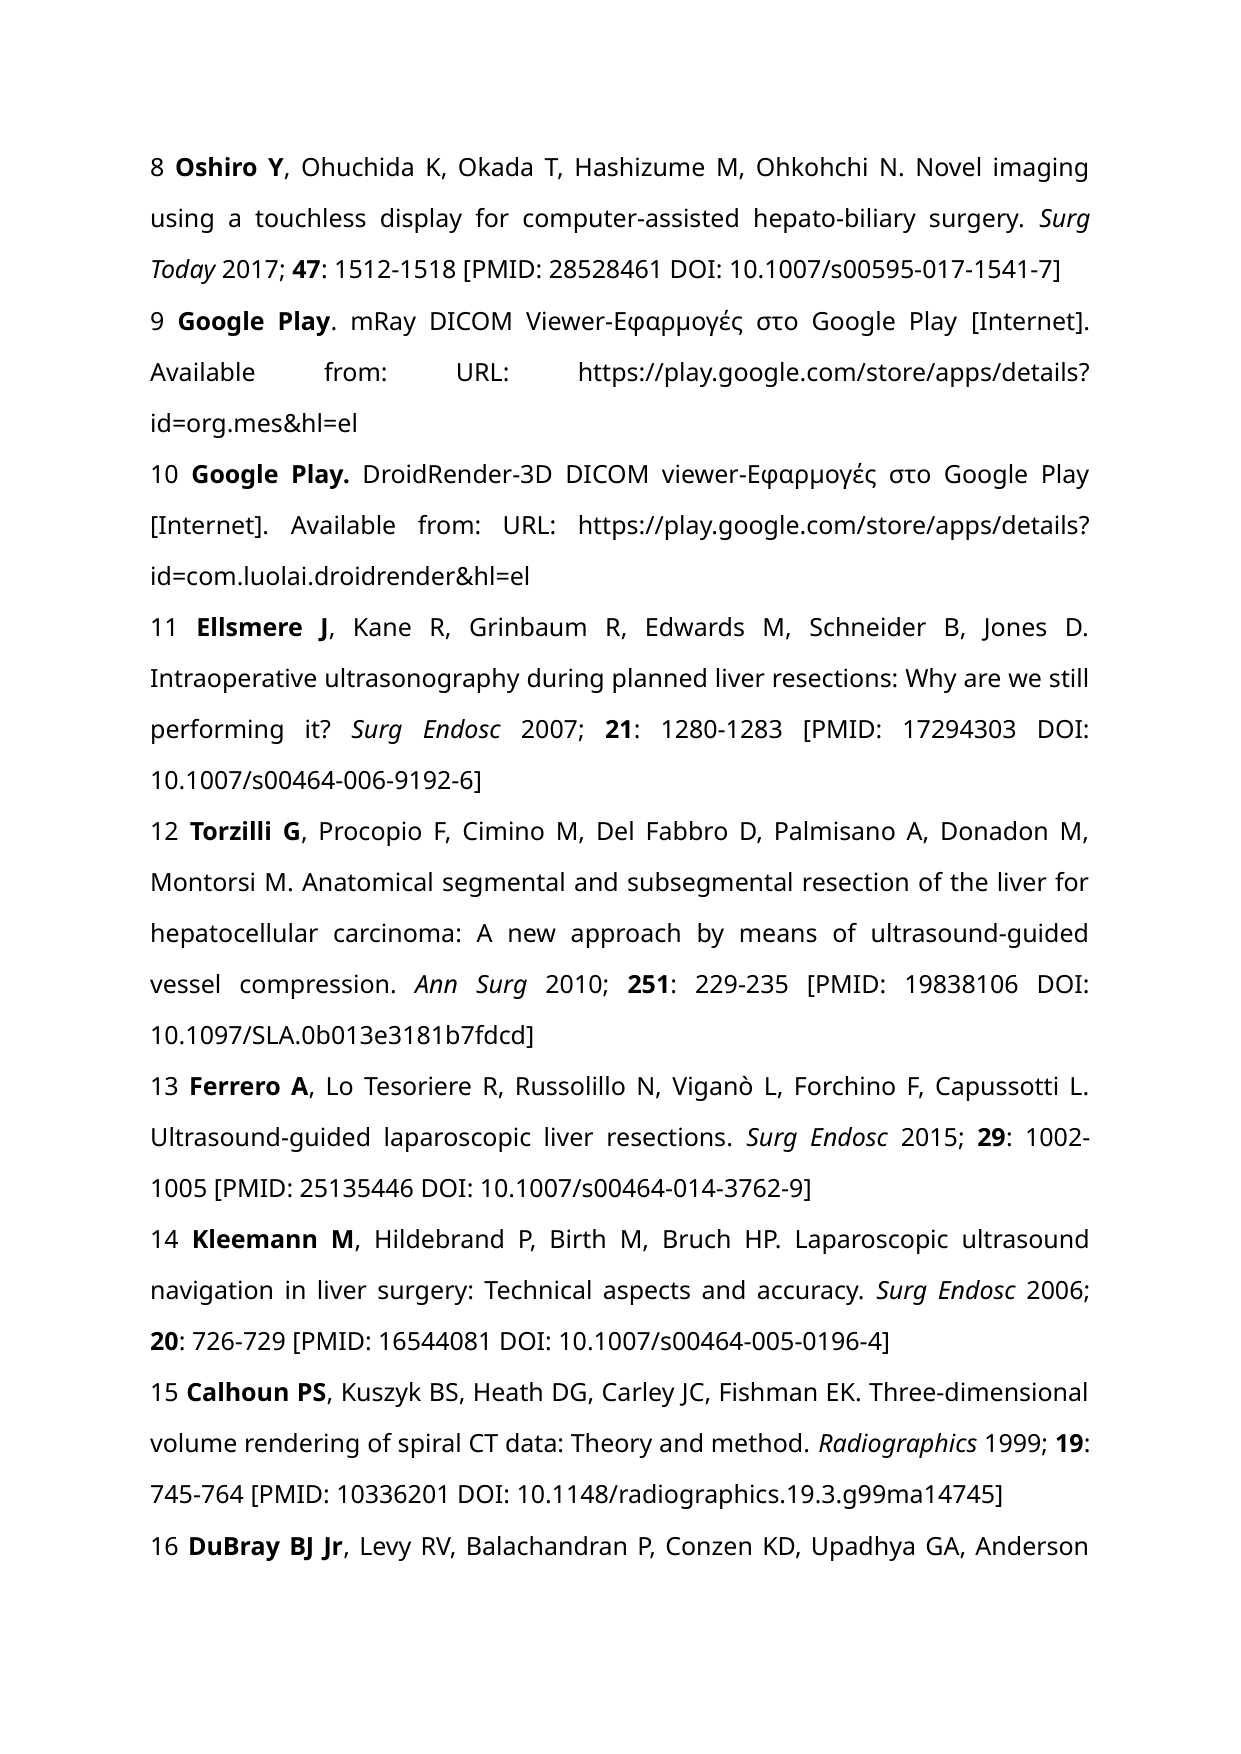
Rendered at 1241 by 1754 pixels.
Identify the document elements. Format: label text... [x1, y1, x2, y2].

text 10 Google Play. DroidRender-3D DICOM viewer-Εφαρμογές στο Google Play [Internet]. Available from: URL: https://play.google.com/store/apps/details?id=com.luolai.droidrender&hl=el [150, 456, 1090, 592]
text 9 Google Play. mRay DICOM Viewer-Εφαρμογές στο Google Play [Internet]. Available from: URL: https://play.google.com/store/apps/details?id=org.mes&hl=el [150, 303, 1090, 439]
text 14 Kleemann M, Hildebrand P, Birth M, Bruch HP. Laparoscopic ultrasound navigation in liver surgery: Technical aspects and accuracy. Surg Endosc 2006; 20: 726-729 [PMID: 16544081 DOI: 10.1007/s00464-005-0196-4] [150, 1222, 1090, 1358]
text 15 Calhoun PS, Kuszyk BS, Heath DG, Carley JC, Fishman EK. Three-dimensional volume rendering of spiral CT data: Theory and method. Radiographics 1999; 19: 745-764 [PMID: 10336201 DOI: 10.1148/radiographics.19.3.g99ma14745] [150, 1375, 1090, 1511]
text 11 Ellsmere J, Kane R, Grinbaum R, Edwards M, Schneider B, Jones D. Intraoperative ultrasonography during planned liver resections: Why are we still performing it? Surg Endosc 2007; 21: 1280-1283 [PMID: 17294303 DOI: 10.1007/s00464-006-9192-6] [150, 609, 1090, 797]
text 13 Ferrero A, Lo Tesoriere R, Russolillo N, Viganò L, Forchino F, Capussotti L. Ultrasound-guided laparoscopic liver resections. Surg Endosc 2015; 29: 1002-1005 [PMID: 25135446 DOI: 10.1007/s00464-014-3762-9] [150, 1069, 1090, 1205]
text 12 Torzilli G, Procopio F, Cimino M, Del Fabbro D, Palmisano A, Donadon M, Montorsi M. Anatomical segmental and subsegmental resection of the liver for hepatocellular carcinoma: A new approach by means of ultrasound-guided vessel compression. Ann Surg 2010; 251: 229-235 [PMID: 19838106 DOI: 10.1097/SLA.0b013e3181b7fdcd] [150, 813, 1090, 1052]
text 8 Oshiro Y, Ohuchida K, Okada T, Hashizume M, Ohkohchi N. Novel imaging using a touchless display for computer-assisted hepato-biliary surgery. Surg Today 2017; 47: 1512-1518 [PMID: 28528461 DOI: 10.1007/s00595-017-1541-7] [150, 150, 1090, 286]
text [150, 1528, 1090, 1562]
